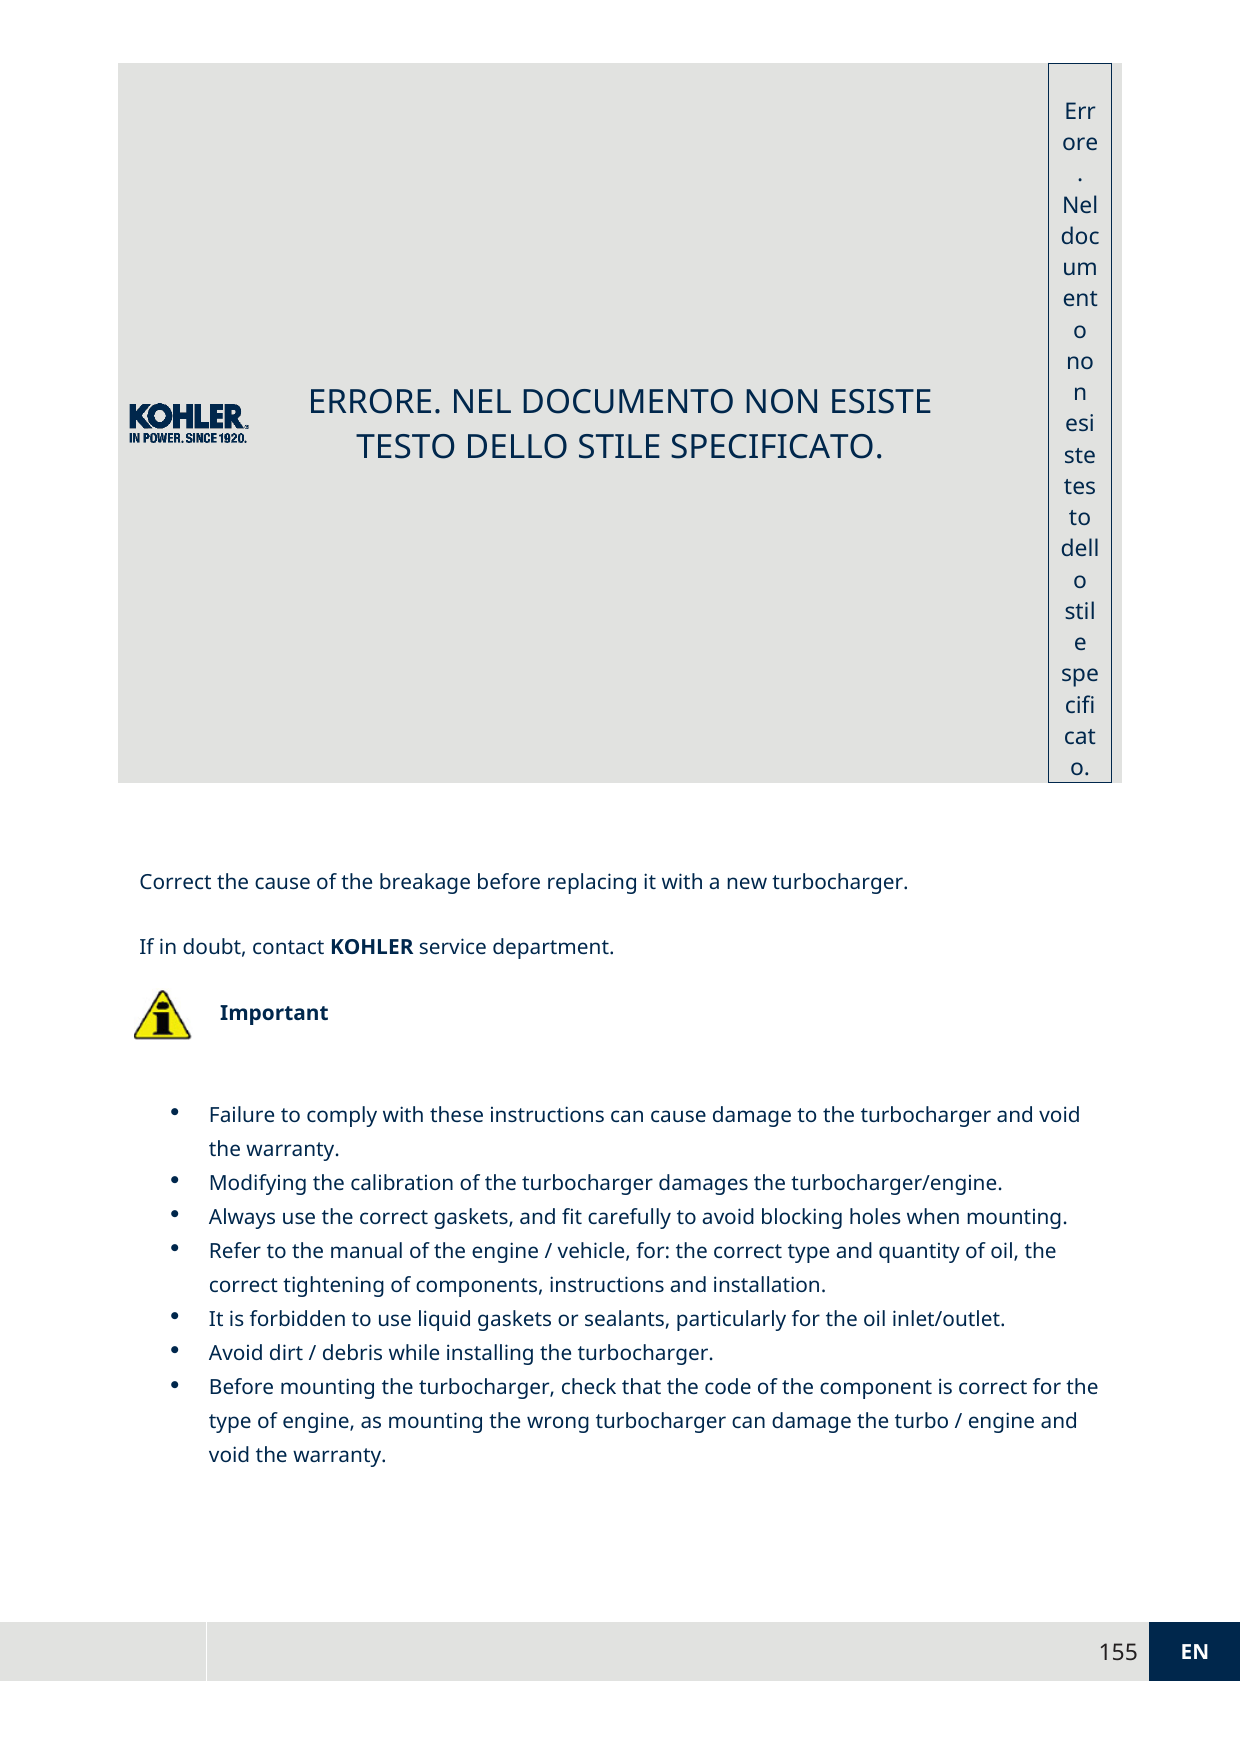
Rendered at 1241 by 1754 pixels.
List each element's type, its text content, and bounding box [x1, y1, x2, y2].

picture [129, 403, 249, 443]
table_cell 2.18.5 Replacement instructions Always understand the cause of the breakage of the turbocharger before replacing it. Correct the cause of the breakage before replacing it with a new turbocharger. If in doubt, contact KOHLER service department. Important Failure to comply with these instructions can cause damage to the turbocharger and void the warranty. Modifying the calibration of the turbocharger damages the turbocharger/engine. Always use the correct gaskets, and fit carefully to avoid blocking holes when mounting. Refer to the manual of the engine / vehicle, for: the correct type and quantity of oil, the correct tightening of components, instructions and installation. It is forbidden to use liquid gaskets or sealants, particularly for the oil inlet/outlet. Avoid dirt / debris while installing the turbocharger. Before mounting the turbocharger, check that the code of the component is correct for the type of engine, as mounting the wrong turbocharger can damage the turbo / engine and void the warranty. [118, 815, 1122, 1487]
picture [133, 988, 193, 1040]
